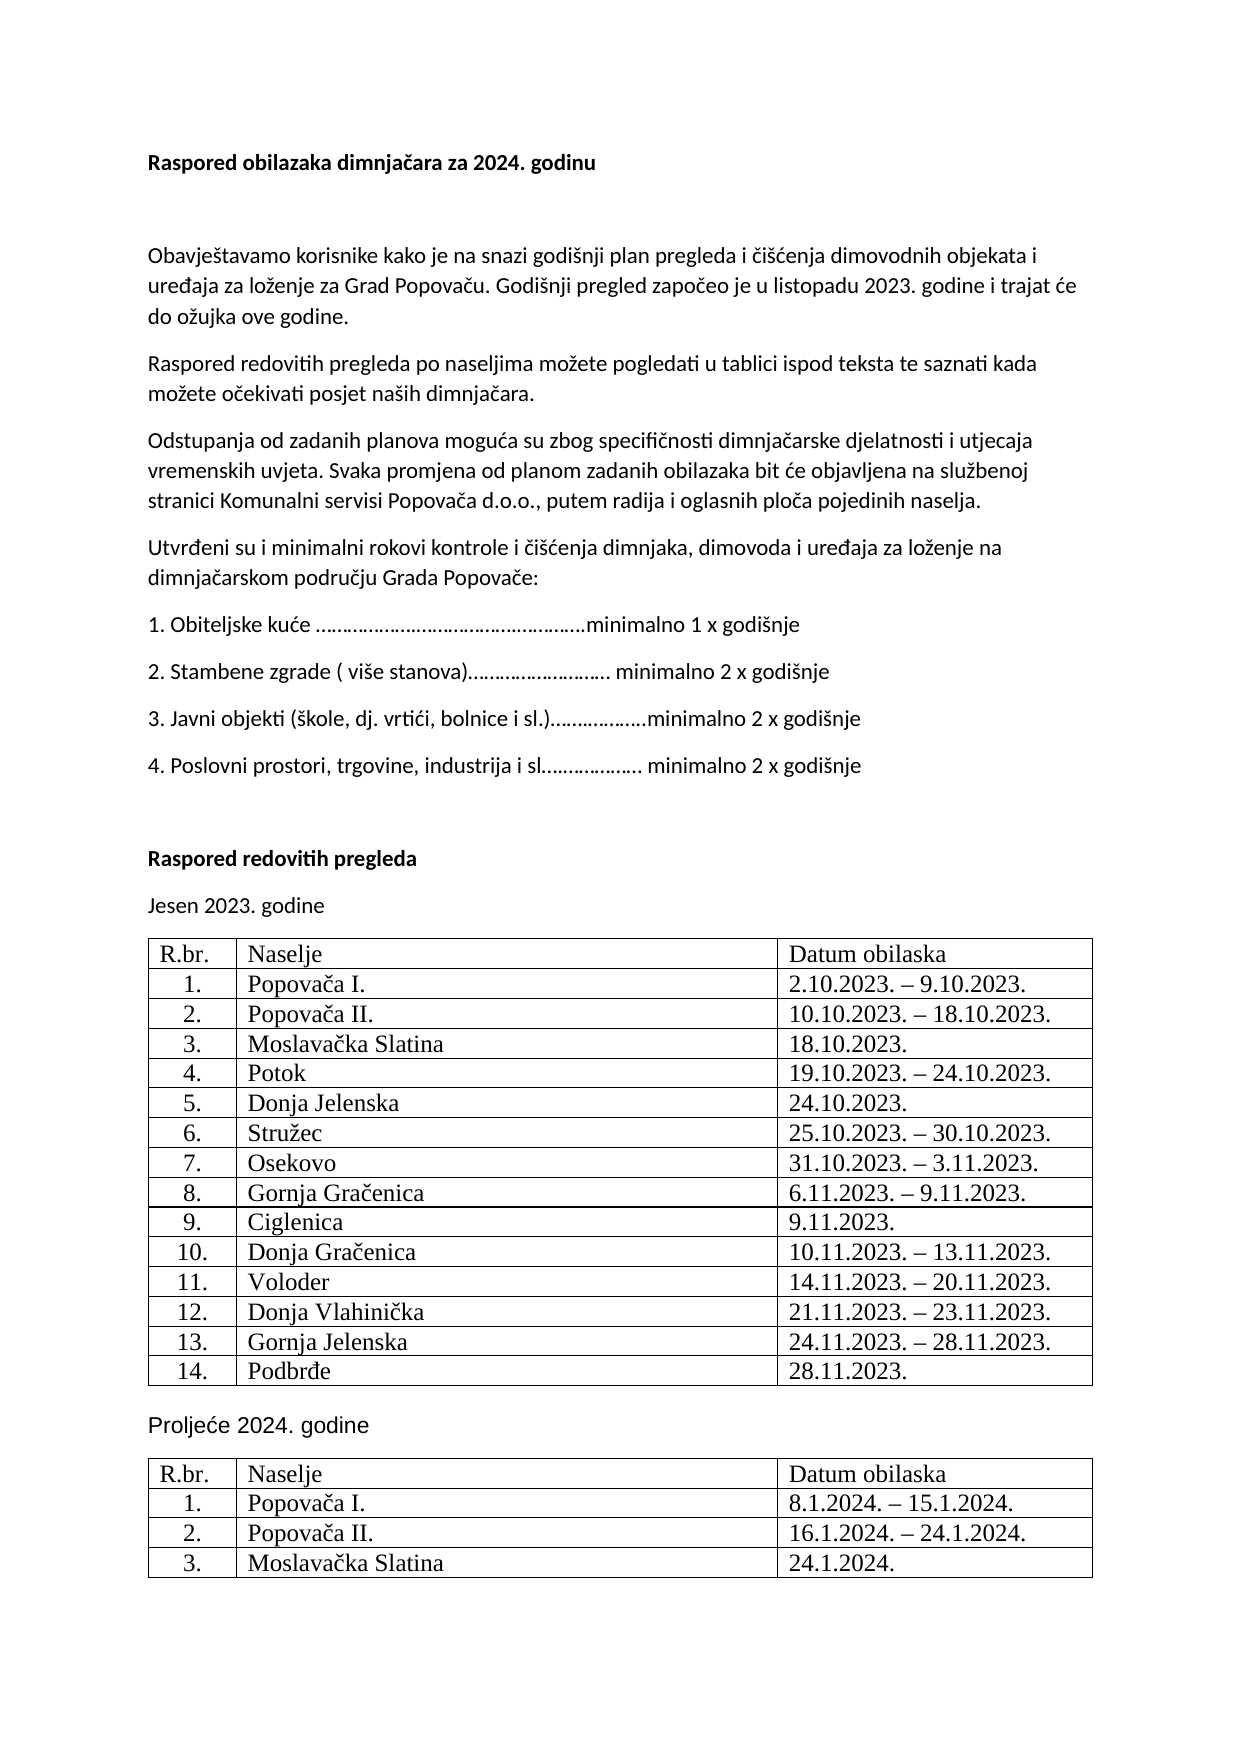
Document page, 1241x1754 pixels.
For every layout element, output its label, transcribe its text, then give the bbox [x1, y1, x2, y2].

table_cell Stružec [237, 1118, 777, 1147]
table_cell 6.11.2023. – 9.11.2023. [778, 1178, 1092, 1206]
table_cell 3. [149, 1548, 236, 1577]
table_cell Osekovo [237, 1148, 777, 1177]
table_cell 10.10.2023. – 18.10.2023. [778, 999, 1092, 1028]
table_cell 2. [149, 1518, 236, 1547]
table_cell 1. [149, 1489, 236, 1517]
table_header Datum obilaska [778, 939, 1092, 968]
table_cell 6. [149, 1118, 236, 1147]
table_cell 10. [149, 1237, 236, 1266]
table_cell 1. [149, 969, 236, 998]
table_cell 31.10.2023. – 3.11.2023. [778, 1148, 1092, 1177]
text Odstupanja od zadanih planova moguća su zbog specifičnosti dimnjačarske djelatnosti i utjecaja vremenskih uvjeta. Svaka promjena od planom zadanih obilazaka bit će objavljena na službenoj stranici Komunalni servisi Popovača d.o.o., putem radija i oglasnih ploča pojedinih naselja. [148, 426, 1093, 514]
table_header Datum obilaska [778, 1459, 1092, 1487]
text Raspored redovitih pregleda [148, 844, 1093, 872]
table_cell Popovača I. [237, 969, 777, 998]
table_header R.br. [149, 1459, 236, 1487]
table_cell Donja Gračenica [237, 1237, 777, 1266]
table_cell 8. [149, 1178, 236, 1206]
table_cell Donja Jelenska [237, 1088, 777, 1117]
table_cell 7. [149, 1148, 236, 1177]
text Proljeće 2024. godine [148, 1412, 1093, 1439]
text Raspored redovitih pregleda po naseljima možete pogledati u tablici ispod teksta te saznati kada možete očekivati posjet naših dimnjačara. [148, 349, 1093, 407]
table_cell 25.10.2023. – 30.10.2023. [778, 1118, 1092, 1147]
table_cell 5. [149, 1088, 236, 1117]
table_cell 9.11.2023. [778, 1208, 1092, 1236]
table_cell 2. [149, 999, 236, 1028]
table_cell 24.10.2023. [778, 1088, 1092, 1117]
table_cell 14. [149, 1356, 236, 1385]
table_cell 9. [149, 1208, 236, 1236]
table_cell 24.11.2023. – 28.11.2023. [778, 1327, 1092, 1355]
table_cell 24.1.2024. [778, 1548, 1092, 1577]
table_cell 4. [149, 1059, 236, 1087]
table_cell 2.10.2023. – 9.10.2023. [778, 969, 1092, 998]
table_cell 16.1.2024. – 24.1.2024. [778, 1518, 1092, 1547]
table_cell Gornja Jelenska [237, 1327, 777, 1355]
table_cell Donja Vlahinička [237, 1297, 777, 1326]
table_cell Moslavačka Slatina [237, 1548, 777, 1577]
table_cell Popovača II. [237, 1518, 777, 1547]
table_cell 11. [149, 1267, 236, 1296]
table_cell 28.11.2023. [778, 1356, 1092, 1385]
table_cell Voloder [237, 1267, 777, 1296]
text 1. Obiteljske kuće ……………….……………….………….minimalno 1 x godišnje [148, 610, 1093, 638]
table_cell 12. [149, 1297, 236, 1326]
table_cell Potok [237, 1059, 777, 1087]
table_header R.br. [149, 939, 236, 968]
table_cell 14.11.2023. – 20.11.2023. [778, 1267, 1092, 1296]
table_cell 21.11.2023. – 23.11.2023. [778, 1297, 1092, 1326]
text Raspored obilazaka dimnjačara za 2024. godinu [148, 148, 1093, 176]
table_cell Popovača I. [237, 1489, 777, 1517]
table_cell 10.11.2023. – 13.11.2023. [778, 1237, 1092, 1266]
table_cell Moslavačka Slatina [237, 1029, 777, 1057]
table_cell 19.10.2023. – 24.10.2023. [778, 1059, 1092, 1087]
text 2. Stambene zgrade ( više stanova)……………………… minimalno 2 x godišnje [148, 657, 1093, 685]
table_cell 8.1.2024. – 15.1.2024. [778, 1489, 1092, 1517]
table_cell Gornja Gračenica [237, 1178, 777, 1206]
text Utvrđeni su i minimalni rokovi kontrole i čišćenja dimnjaka, dimovoda i uređaja za loženje na dimnjačarskom području Grada Popovače: [148, 533, 1093, 591]
text 3. Javni objekti (škole, dj. vrtići, bolnice i sl.)…….………..minimalno 2 x godišnje [148, 704, 1093, 732]
table_cell 13. [149, 1327, 236, 1355]
table_cell Podbrđe [237, 1356, 777, 1385]
table_cell Popovača II. [237, 999, 777, 1028]
table_header Naselje [237, 1459, 777, 1487]
text 4. Poslovni prostori, trgovine, industrija i sl….…………… minimalno 2 x godišnje [148, 751, 1093, 779]
text Obavještavamo korisnike kako je na snazi godišnji plan pregleda i čišćenja dimovodnih objekata i uređaja za loženje za Grad Popovaču. Godišnji pregled započeo je u listopadu 2023. godine i trajat će do ožujka ove godine. [148, 241, 1093, 330]
table_cell 18.10.2023. [778, 1029, 1092, 1057]
text Jesen 2023. godine [148, 891, 1093, 919]
table_cell Ciglenica [237, 1208, 777, 1236]
table_cell 3. [149, 1029, 236, 1057]
table_header Naselje [237, 939, 777, 968]
